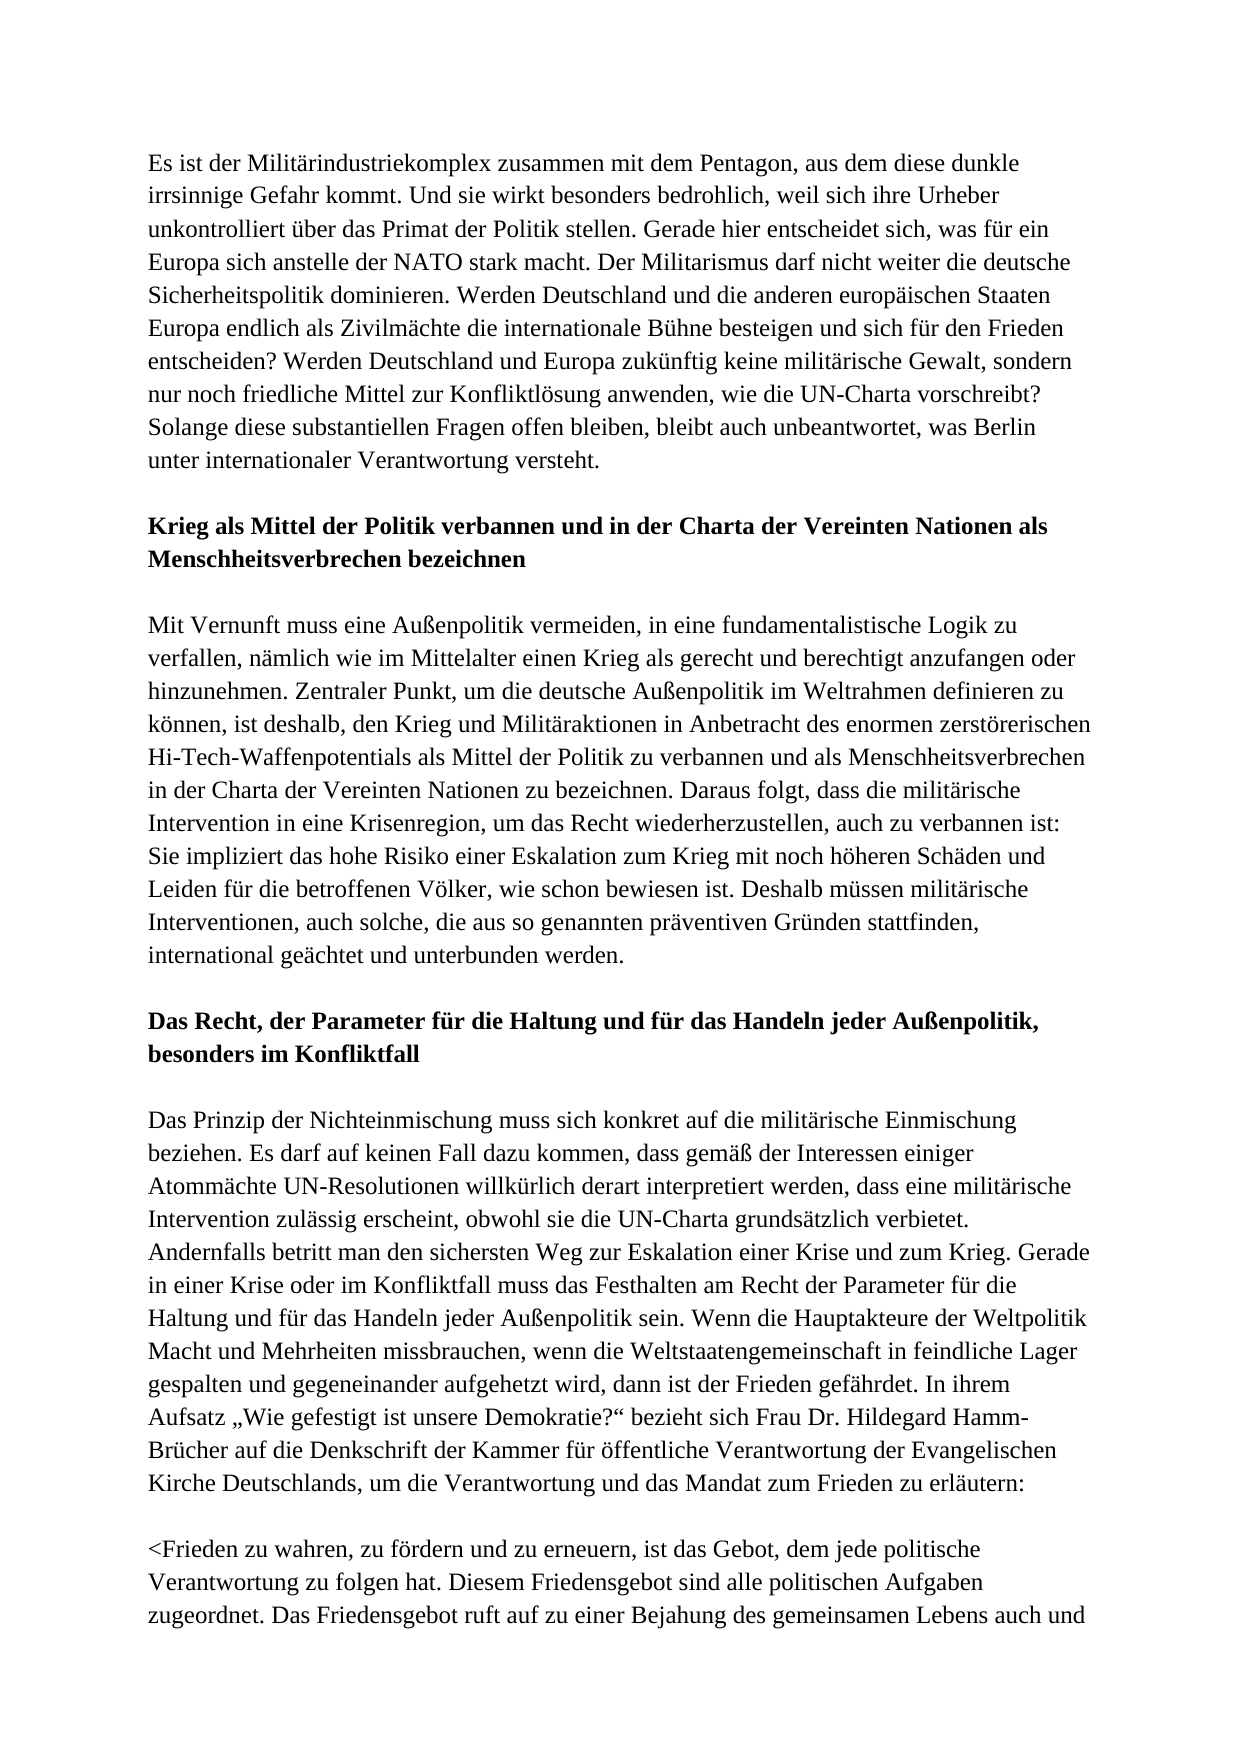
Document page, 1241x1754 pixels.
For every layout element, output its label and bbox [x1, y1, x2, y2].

text [148, 148, 1093, 1629]
